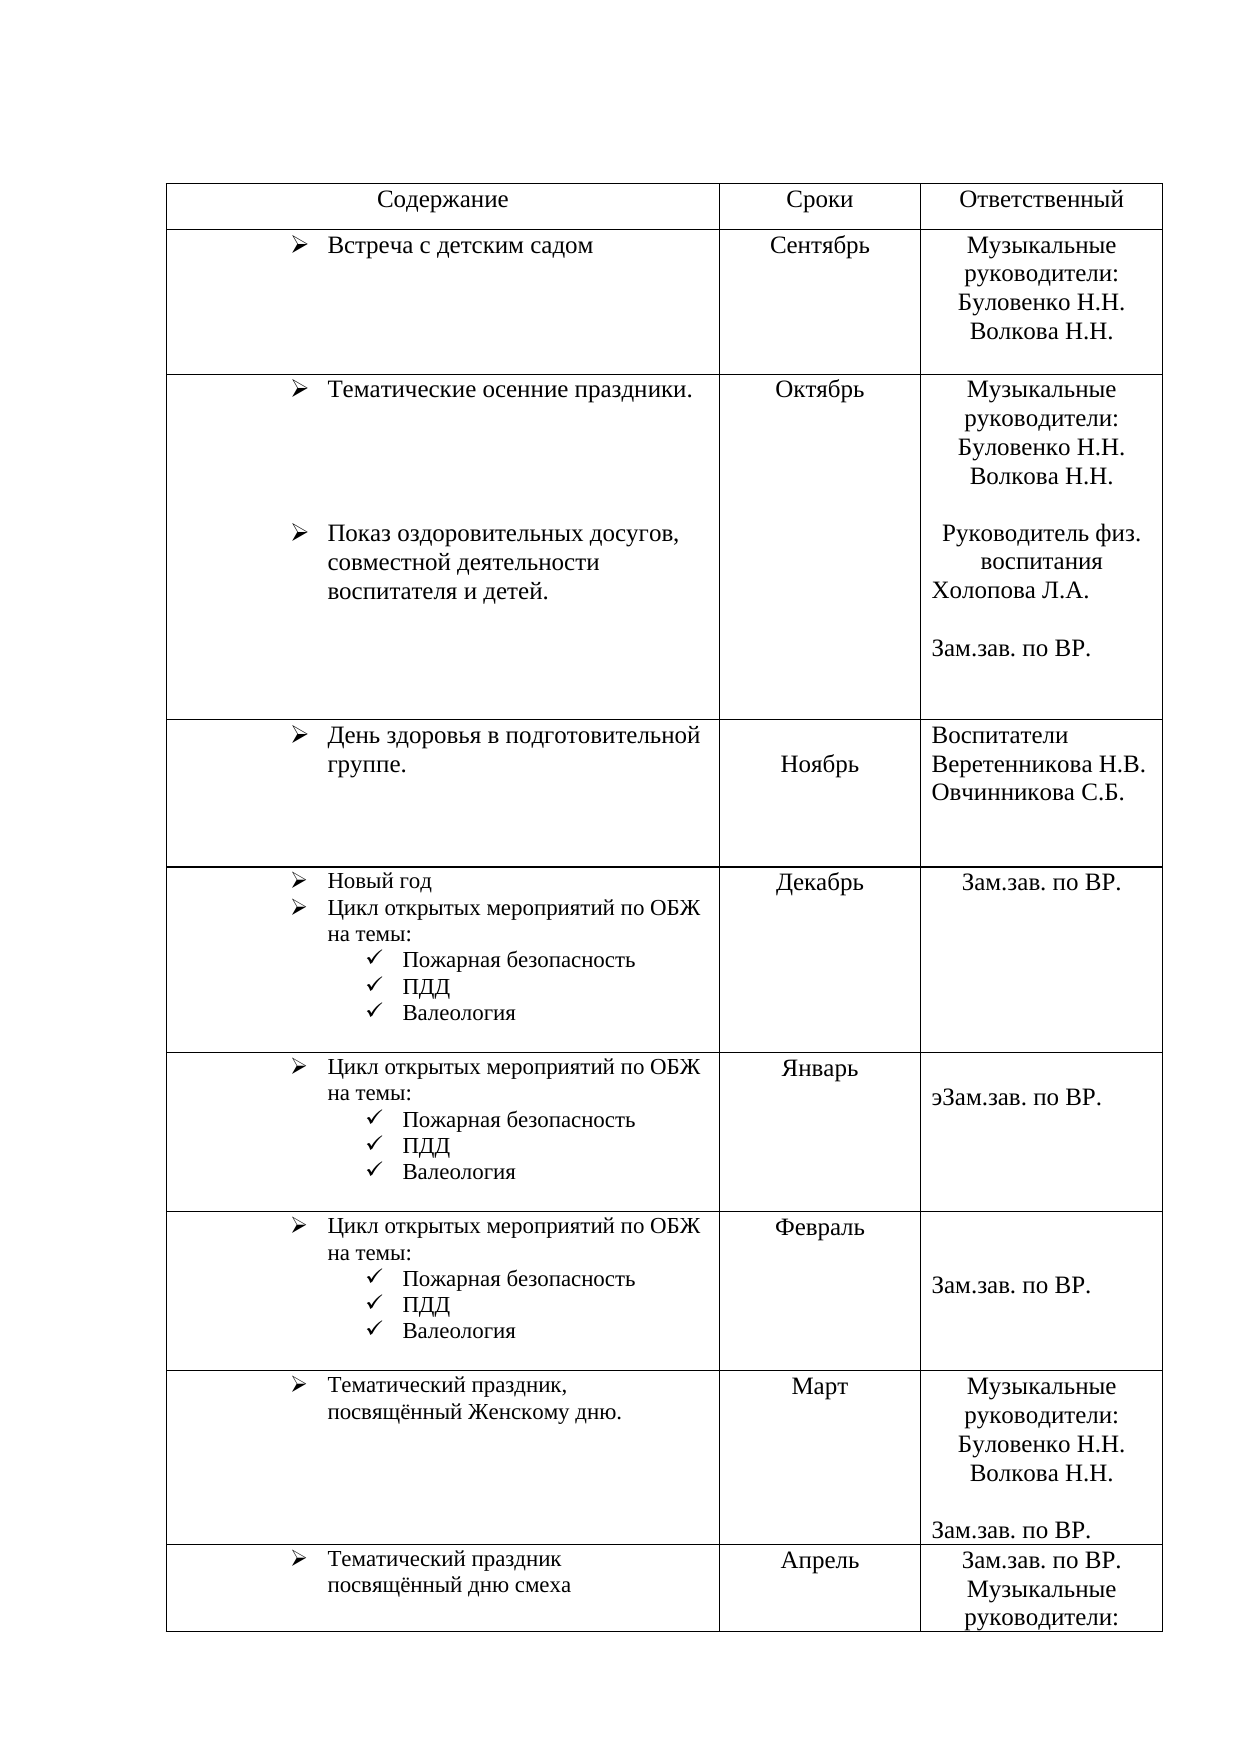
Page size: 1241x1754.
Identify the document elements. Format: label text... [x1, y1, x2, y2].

table_cell Зам.зав. по ВР. [921, 868, 1162, 1052]
table_header Ответственный [921, 184, 1162, 229]
table_cell День здоровья в подготовительной группе. [167, 720, 719, 866]
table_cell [167, 1545, 719, 1631]
table_cell Музыкальные руководители: Буловенко Н.Н. Волкова Н.Н. [921, 230, 1162, 373]
table_header Содержание [167, 184, 719, 229]
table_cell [921, 1545, 1162, 1631]
table_cell Март [720, 1371, 920, 1544]
table_cell Декабрь [720, 868, 920, 1052]
table_cell Октябрь [720, 375, 920, 719]
table_cell Зам.зав. по ВР. [921, 1212, 1162, 1370]
table_header Сроки [720, 184, 920, 229]
table_cell Апрель [720, 1545, 920, 1631]
table_cell Февраль [720, 1212, 920, 1370]
table_cell Ноябрь [720, 720, 920, 866]
table_cell Тематические осенние праздники. Показ оздоровительных досугов, совместной деятельности воспитателя и детей. [167, 375, 719, 719]
table_cell Воспитатели Веретенникова Н.В. Овчинникова С.Б. [921, 720, 1162, 866]
table_cell Новый год Цикл открытых мероприятий по ОБЖ на темы: Пожарная безопасность ПДД Валеология [167, 868, 719, 1052]
table_cell Январь [720, 1053, 920, 1211]
table_cell Сентябрь [720, 230, 920, 373]
table_cell Музыкальные руководители: Буловенко Н.Н. Волкова Н.Н. Руководитель физ. воспитания Холопова Л.А. Зам.зав. по ВР. [921, 375, 1162, 719]
table_cell Цикл открытых мероприятий по ОБЖ на темы: Пожарная безопасность ПДД Валеология [167, 1053, 719, 1211]
table_cell Музыкальные руководители: Буловенко Н.Н. Волкова Н.Н. Зам.зав. по ВР. [921, 1371, 1162, 1544]
table_cell Встреча с детским садом [167, 230, 719, 373]
table_cell эЗам.зав. по ВР. [921, 1053, 1162, 1211]
table_cell Тематический праздник, посвящённый Женскому дню. [167, 1371, 719, 1544]
table_cell Цикл открытых мероприятий по ОБЖ на темы: Пожарная безопасность ПДД Валеология [167, 1212, 719, 1370]
